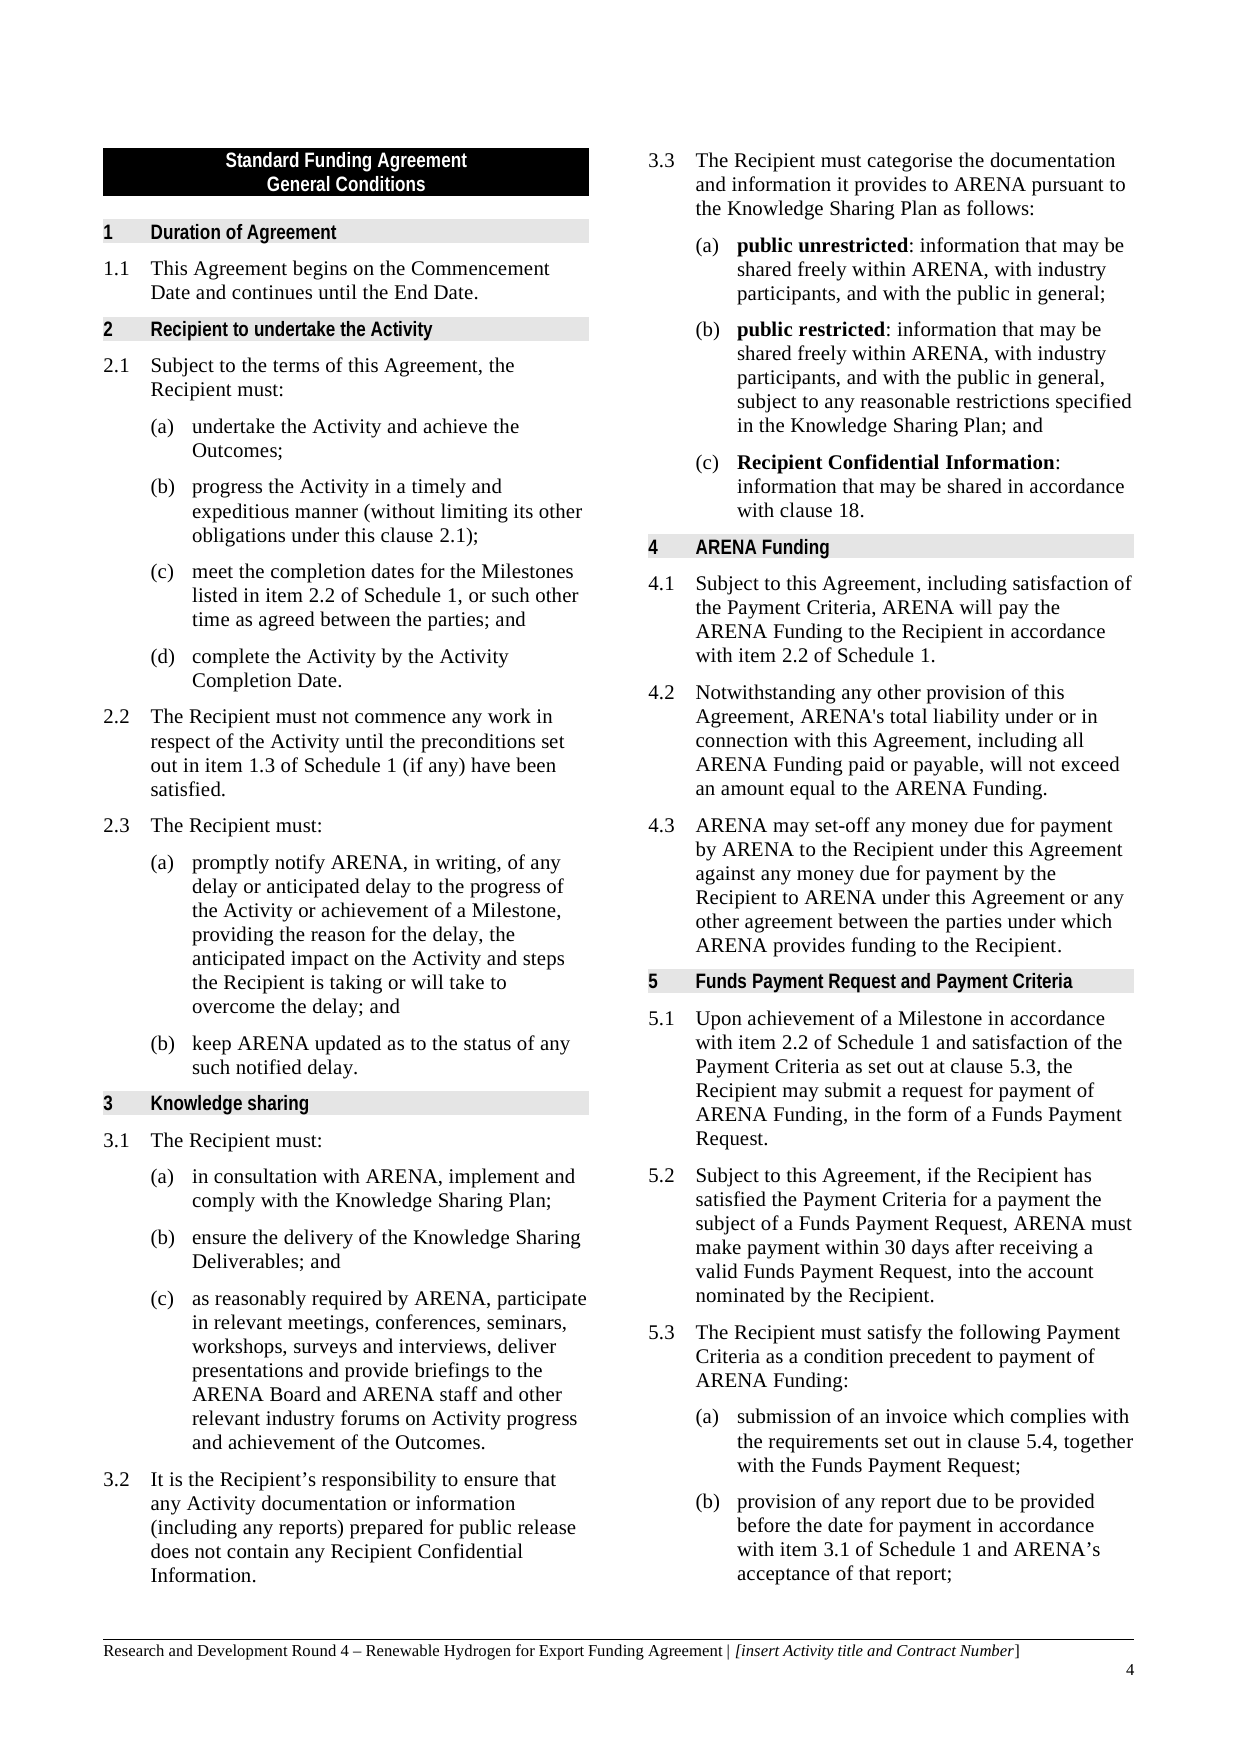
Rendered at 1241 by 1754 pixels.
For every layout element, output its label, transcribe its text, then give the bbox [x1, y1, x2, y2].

subtitle ARENA may set-off any money due for payment by ARENA to the Recipient under this Agreement against any money due for payment by the Recipient to ARENA under this Agreement or any other agreement between the parties under which ARENA provides funding to the Recipient. [648, 813, 1134, 957]
subtitle Funds Payment Request and Payment Criteria [648, 969, 1134, 993]
subtitle Notwithstanding any other provision of this Agreement, ARENA's total liability under or in connection with this Agreement, including all ARENA Funding paid or payable, will not exceed an amount equal to the ARENA Funding. [648, 680, 1134, 800]
subtitle Upon achievement of a Milestone in accordance with item 2.2 of Schedule 1 and satisfaction of the Payment Criteria as set out at clause 5.3, the Recipient may submit a request for payment of ARENA Funding, in the form of a Funds Payment Request. [648, 1006, 1134, 1150]
subtitle The Recipient must: [103, 813, 589, 837]
subtitle Recipient to undertake the Activity [103, 317, 589, 341]
subtitle provision of any report due to be provided before the date for payment in accordance with item 3.1 of Schedule 1 and ARENA’s acceptance of that report; [695, 1489, 1134, 1585]
subtitle as reasonably required by ARENA, participate in relevant meetings, conferences, seminars, workshops, surveys and interviews, deliver presentations and provide briefings to the ARENA Board and ARENA staff and other relevant industry forums on Activity progress and achievement of the Outcomes. [150, 1286, 589, 1454]
subtitle This Agreement begins on the Commencement Date and continues until the End Date. [103, 256, 589, 304]
subtitle keep ARENA updated as to the status of any such notified delay. [150, 1031, 589, 1079]
subtitle complete the Activity by the Activity Completion Date. [150, 644, 589, 692]
subtitle The Recipient must not commence any work in respect of the Activity until the preconditions set out in item 1.3 of Schedule 1 (if any) have been satisfied. [103, 704, 589, 801]
subtitle The Recipient must: [103, 1128, 589, 1152]
subtitle undertake the Activity and achieve the Outcomes; [150, 414, 589, 462]
subtitle Subject to this Agreement, if the Recipient has satisfied the Payment Criteria for a payment the subject of a Funds Payment Request, ARENA must make payment within 30 days after receiving a valid Funds Payment Request, into the account nominated by the Recipient. [648, 1163, 1134, 1307]
subtitle Duration of Agreement [103, 219, 589, 243]
subtitle Subject to this Agreement, including satisfaction of the Payment Criteria, ARENA will pay the ARENA Funding to the Recipient in accordance with item 2.2 of Schedule 1. [648, 571, 1134, 667]
subtitle It is the Recipient’s responsibility to ensure that any Activity documentation or information (including any reports) prepared for public release does not contain any Recipient Confidential Information. [103, 1466, 589, 1587]
list Standard Funding Agreement [103, 148, 589, 172]
subtitle The Recipient must categorise the documentation and information it provides to ARENA pursuant to the Knowledge Sharing Plan as follows: [648, 148, 1134, 220]
subtitle meet the completion dates for the Milestones listed in item 2.2 of Schedule 1, or such other time as agreed between the parties; and [150, 559, 589, 631]
subtitle public unrestricted: information that may be shared freely within ARENA, with industry participants, and with the public in general; [695, 232, 1134, 304]
subtitle Knowledge sharing [103, 1091, 589, 1115]
subtitle The Recipient must satisfy the following Payment Criteria as a condition precedent to payment of ARENA Funding: [648, 1320, 1134, 1392]
subtitle Recipient Confidential Information: information that may be shared in accordance with clause 18. [695, 450, 1134, 522]
subtitle progress the Activity in a timely and expeditious manner (without limiting its other obligations under this clause 2.1); [150, 474, 589, 547]
subtitle Subject to the terms of this Agreement, the Recipient must: [103, 353, 589, 401]
subtitle public restricted: information that may be shared freely within ARENA, with industry participants, and with the public in general, subject to any reasonable restrictions specified in the Knowledge Sharing Plan; and [695, 317, 1134, 437]
subtitle in consultation with ARENA, implement and comply with the Knowledge Sharing Plan; [150, 1164, 589, 1212]
subtitle submission of an invoice which complies with the requirements set out in clause 5.4, together with the Funds Payment Request; [695, 1404, 1134, 1477]
subtitle ARENA Funding [648, 534, 1134, 558]
list General Conditions [103, 172, 589, 196]
subtitle ensure the delivery of the Knowledge Sharing Deliverables; and [150, 1225, 589, 1273]
subtitle promptly notify ARENA, in writing, of any delay or anticipated delay to the progress of the Activity or achievement of a Milestone, providing the reason for the delay, the anticipated impact on the Activity and steps the Recipient is taking or will take to overcome the delay; and [150, 850, 589, 1018]
